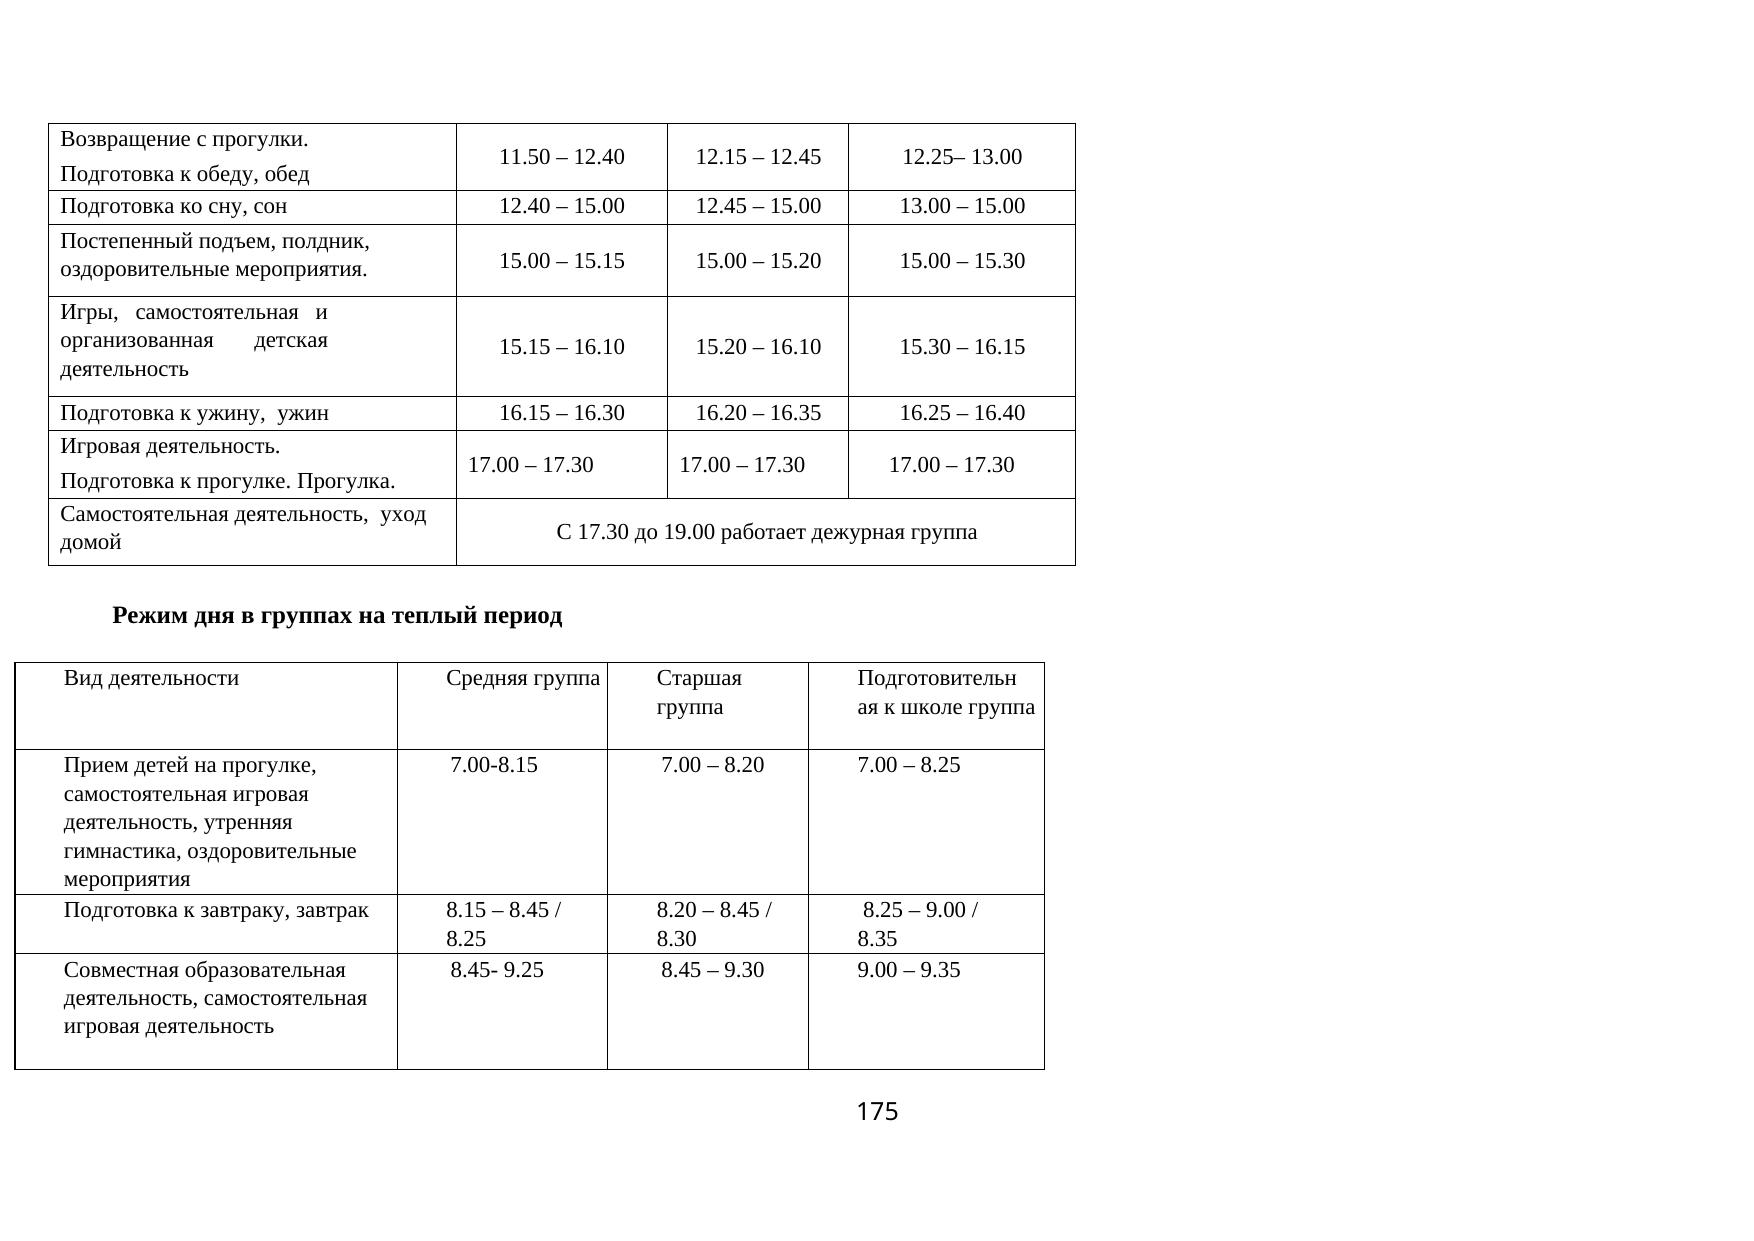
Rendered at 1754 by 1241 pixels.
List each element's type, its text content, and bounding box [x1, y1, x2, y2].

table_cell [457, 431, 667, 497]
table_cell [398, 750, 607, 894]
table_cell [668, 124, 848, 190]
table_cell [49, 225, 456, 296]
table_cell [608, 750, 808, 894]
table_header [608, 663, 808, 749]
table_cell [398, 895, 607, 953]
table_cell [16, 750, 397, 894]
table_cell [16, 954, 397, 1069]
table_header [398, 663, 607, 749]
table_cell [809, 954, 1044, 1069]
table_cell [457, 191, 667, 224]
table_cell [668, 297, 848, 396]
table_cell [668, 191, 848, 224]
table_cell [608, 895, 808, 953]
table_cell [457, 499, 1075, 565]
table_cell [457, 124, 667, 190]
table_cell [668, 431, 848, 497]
text Режим дня в группах на теплый период [37, 600, 563, 628]
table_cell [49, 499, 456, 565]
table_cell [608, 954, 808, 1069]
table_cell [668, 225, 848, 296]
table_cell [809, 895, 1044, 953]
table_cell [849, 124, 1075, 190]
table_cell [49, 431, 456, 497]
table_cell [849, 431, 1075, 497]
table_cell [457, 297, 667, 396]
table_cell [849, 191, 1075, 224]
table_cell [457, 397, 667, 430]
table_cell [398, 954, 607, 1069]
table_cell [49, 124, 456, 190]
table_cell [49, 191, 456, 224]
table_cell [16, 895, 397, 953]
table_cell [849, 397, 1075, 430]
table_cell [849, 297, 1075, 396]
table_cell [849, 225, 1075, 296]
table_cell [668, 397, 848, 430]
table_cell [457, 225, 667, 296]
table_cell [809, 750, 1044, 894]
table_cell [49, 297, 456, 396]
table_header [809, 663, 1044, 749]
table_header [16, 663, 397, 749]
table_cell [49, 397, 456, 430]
